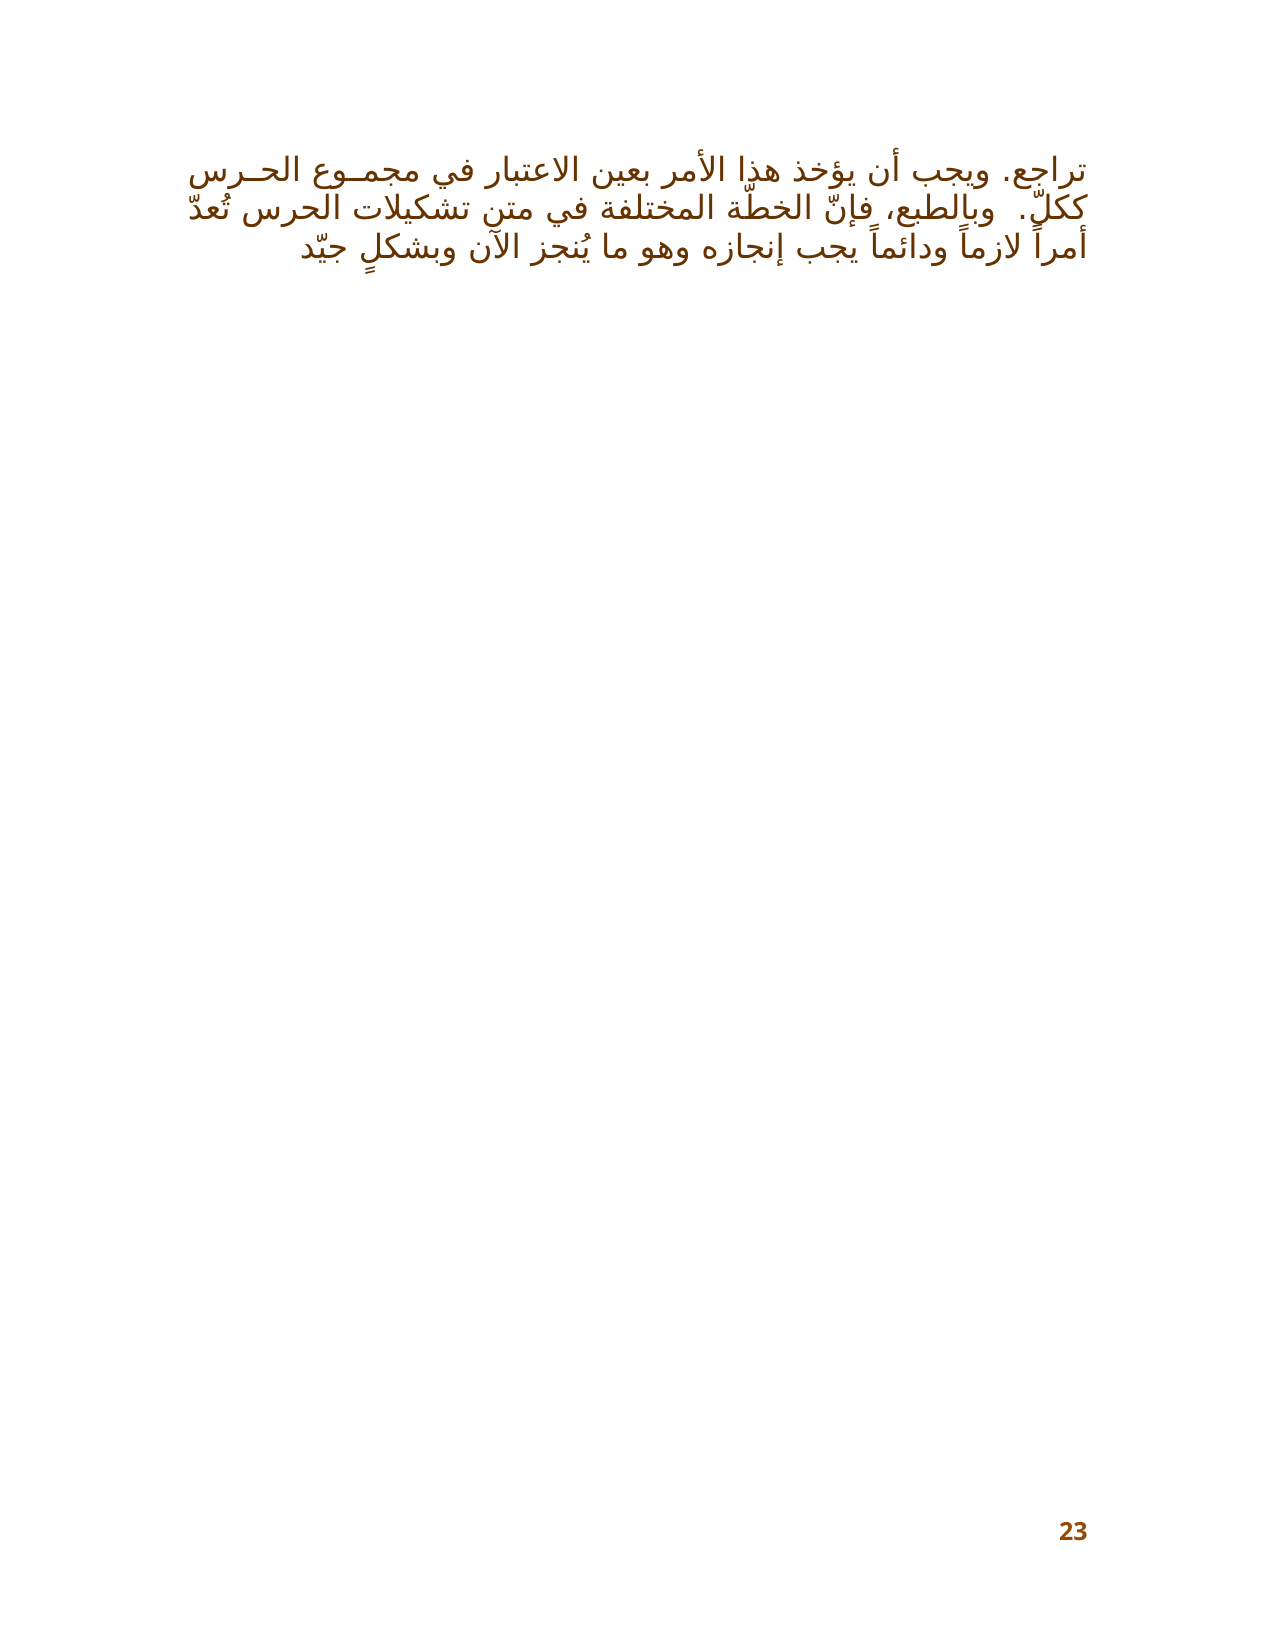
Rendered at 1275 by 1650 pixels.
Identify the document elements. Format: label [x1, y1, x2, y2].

text [187, 150, 1087, 267]
